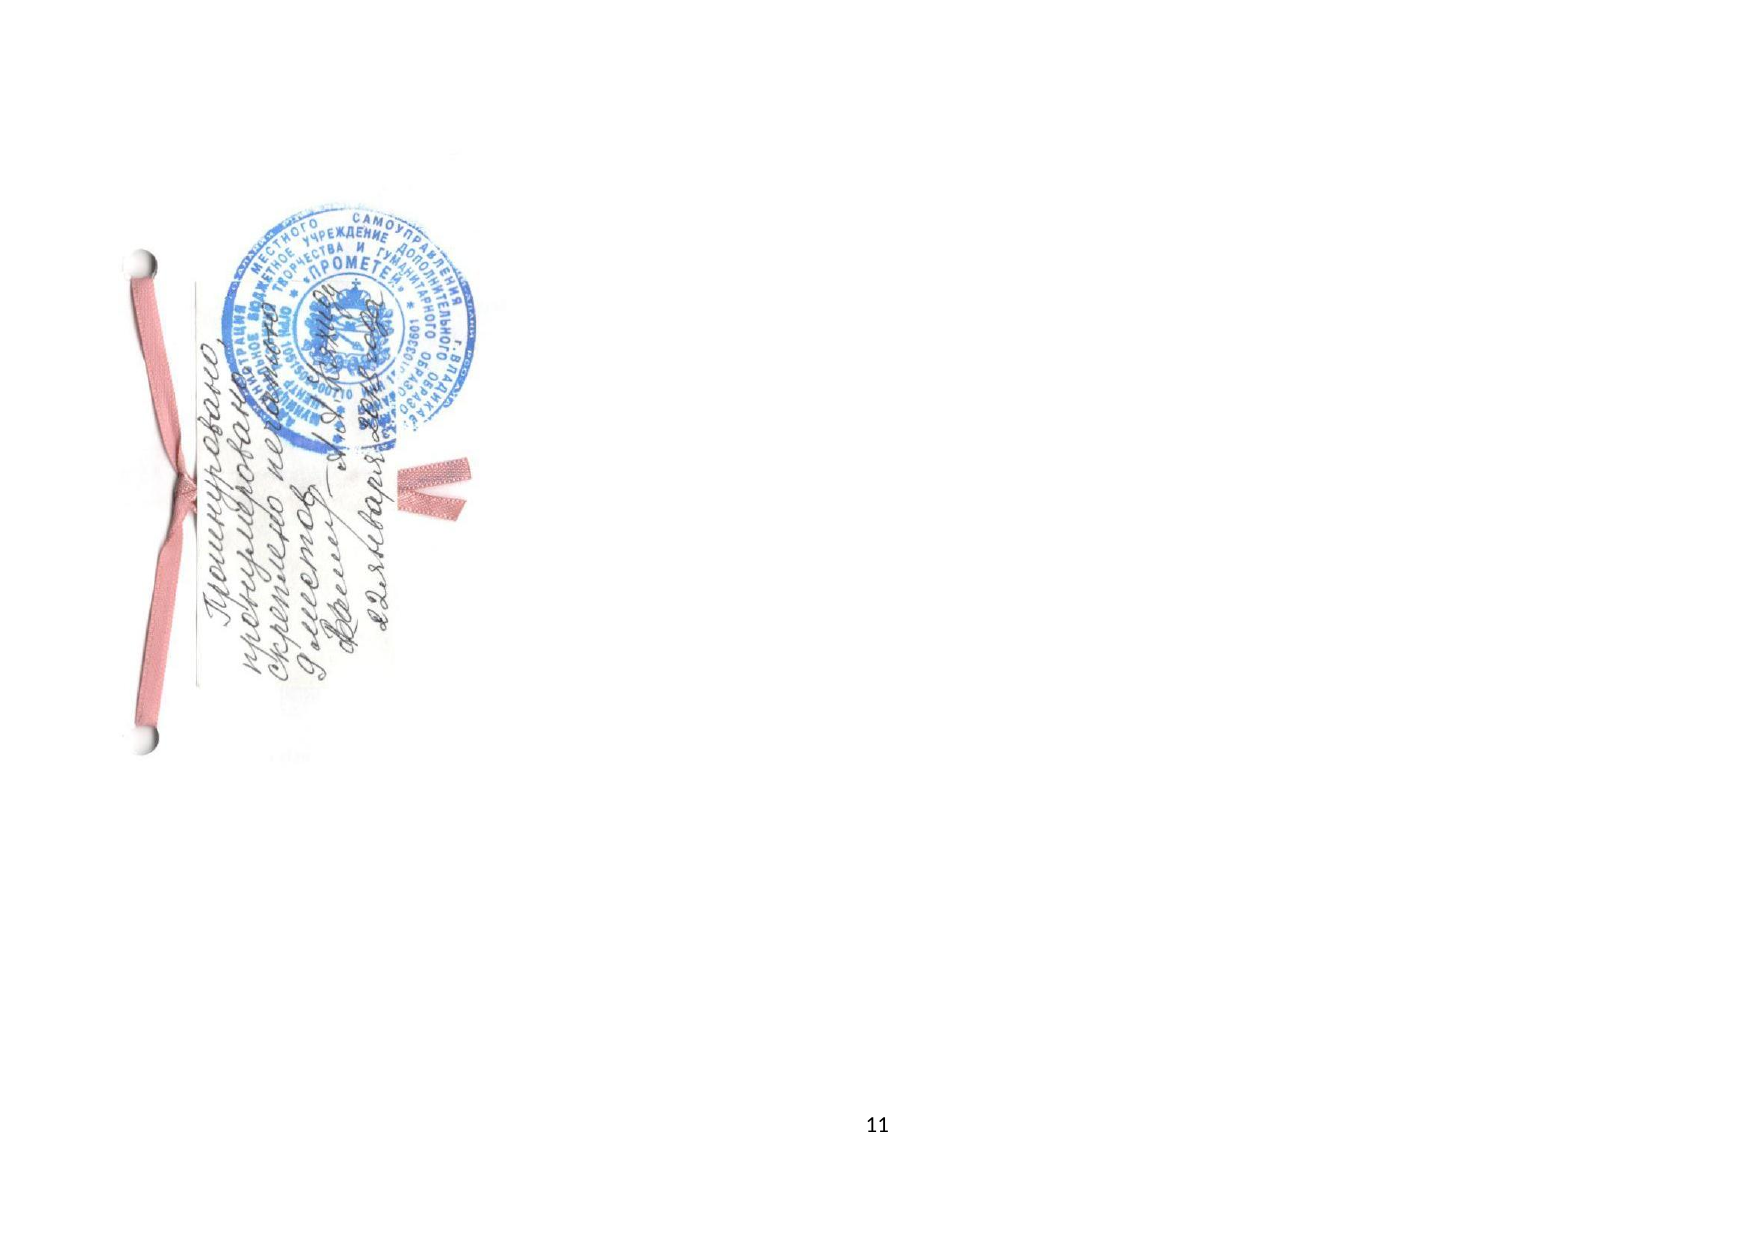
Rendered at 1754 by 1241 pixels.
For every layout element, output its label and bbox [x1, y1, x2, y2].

picture [118, 136, 522, 804]
